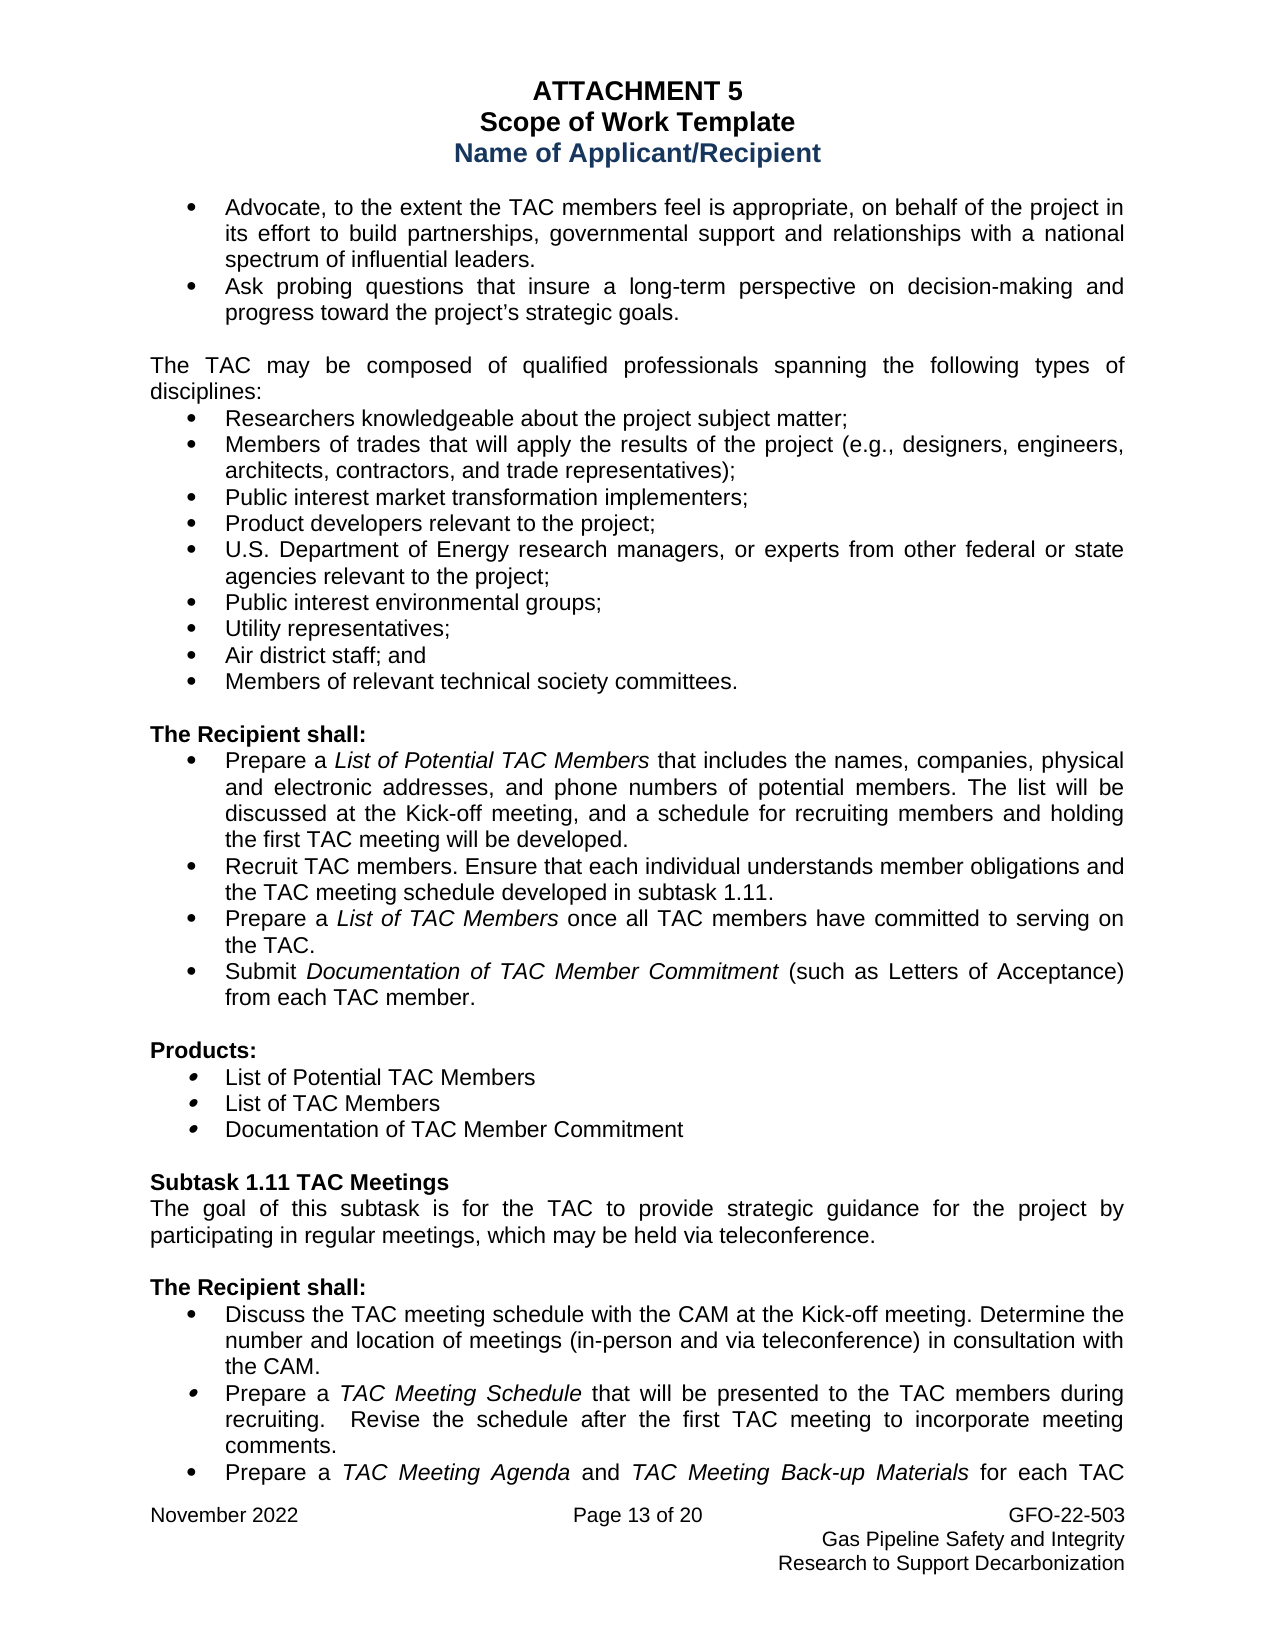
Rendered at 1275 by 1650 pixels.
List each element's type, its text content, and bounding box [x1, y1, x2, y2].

text Products: [150, 1037, 1125, 1063]
text The Recipient shall: [150, 1274, 1125, 1301]
text The goal of this subtask is for the TAC to provide strategic guidance for the project by participating in regular meetings, which may be held via teleconference. [150, 1195, 1125, 1248]
text The TAC may be composed of qualified professionals spanning the following types of disciplines: [150, 352, 1125, 404]
list Submit Documentation of TAC Member Commitment (such as Letters of Acceptance) from each TAC member. [187, 958, 1125, 1011]
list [187, 1459, 1125, 1485]
text The Recipient shall: [150, 721, 1125, 747]
list Public interest market transformation implementers; [187, 484, 1125, 510]
list Prepare a TAC Meeting Schedule that will be presented to the TAC members during recruiting. Revise the schedule after the first TAC meeting to incorporate meeting comments. [187, 1380, 1125, 1459]
list Public interest environmental groups; [187, 589, 1125, 615]
list List of TAC Members [187, 1090, 1125, 1116]
text Subtask 1.11 TAC Meetings [150, 1169, 1125, 1195]
list Prepare a List of Potential TAC Members that includes the names, companies, physical and electronic addresses, and phone numbers of potential members. The list will be discussed at the Kick-off meeting, and a schedule for recruiting members and holding the first TAC meeting will be developed. [187, 747, 1125, 853]
list Air district staff; and [187, 642, 1125, 668]
list Prepare a List of TAC Members once all TAC members have committed to serving on the TAC. [187, 905, 1125, 958]
list Product developers relevant to the project; [187, 510, 1125, 536]
list Recruit TAC members. Ensure that each individual understands member obligations and the TAC meeting schedule developed in subtask 1.11. [187, 853, 1125, 905]
list List of Potential TAC Members [187, 1063, 1125, 1090]
list Researchers knowledgeable about the project subject matter; [187, 404, 1125, 431]
list Ask probing questions that insure a long-term perspective on decision-making and progress toward the project’s strategic goals. [187, 273, 1125, 326]
list U.S. Department of Energy research managers, or experts from other federal or state agencies relevant to the project; [187, 536, 1125, 589]
list Advocate, to the extent the TAC members feel is appropriate, on behalf of the project in its effort to build partnerships, governmental support and relationships with a national spectrum of influential leaders. [187, 194, 1125, 273]
list Discuss the TAC meeting schedule with the CAM at the Kick-off meeting. Determine the number and location of meetings (in-person and via teleconference) in consultation with the CAM. [187, 1301, 1125, 1380]
list Members of relevant technical society committees. [187, 668, 1125, 694]
list Members of trades that will apply the results of the project (e.g., designers, engineers, architects, contractors, and trade representatives); [187, 431, 1125, 484]
list Utility representatives; [187, 615, 1125, 642]
list Documentation of TAC Member Commitment [187, 1116, 1125, 1142]
